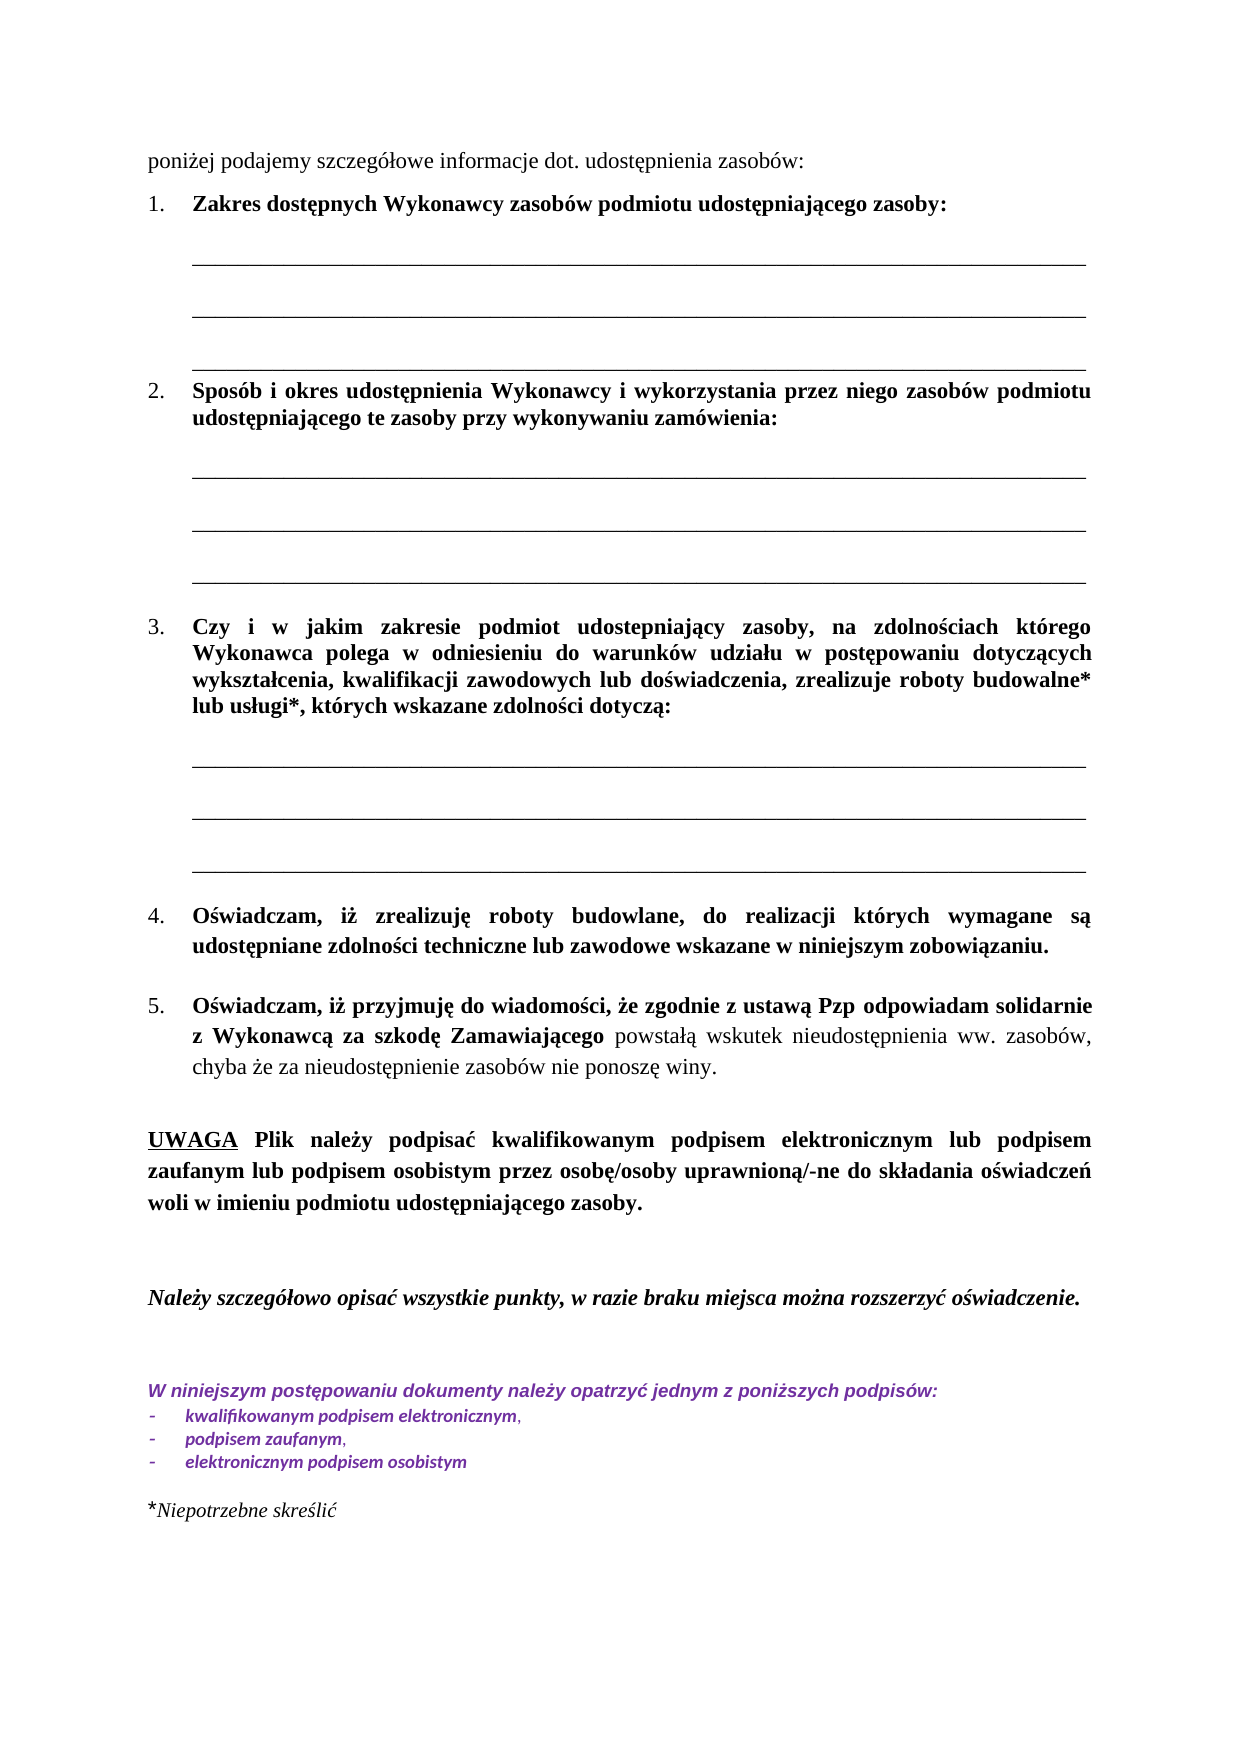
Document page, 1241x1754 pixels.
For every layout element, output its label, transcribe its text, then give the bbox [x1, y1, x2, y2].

list elektronicznym podpisem osobistym [148, 1450, 1093, 1473]
list kwalifikowanym podpisem elektronicznym, [148, 1404, 1093, 1427]
text poniżej podajemy szczegółowe informacje dot. udostępnienia zasobów: [148, 148, 1093, 174]
list Oświadczam, iż zrealizuję roboty budowlane, do realizacji których wymagane są udostępniane zdolności techniczne lub zawodowe wskazane w niniejszym zobowiązaniu. [148, 902, 1093, 958]
text ____________________________________________________________________________________________________________________________________________________________ [192, 743, 1093, 823]
list Zakres dostępnych Wykonawcy zasobów podmiotu udostępniającego zasoby: [148, 190, 1093, 217]
text *Niepotrzebne skreślić [148, 1496, 1093, 1522]
text UWAGA Plik należy podpisać kwalifikowanym podpisem elektronicznym lub podpisem zaufanym lub podpisem osobistym przez osobę/osoby uprawnioną/-ne do składania oświadczeń woli w imieniu podmiotu udostępniającego zasoby. [148, 1126, 1093, 1216]
text W niniejszym postępowaniu dokumenty należy opatrzyć jednym z poniższych podpisów: [148, 1380, 1093, 1401]
text ____________________________________________________________________________________________________________________________________________________________ [192, 455, 1093, 534]
text Należy szczegółowo opisać wszystkie punkty, w razie braku miejsca można rozszerzyć oświadczenie. [148, 1284, 1093, 1310]
list podpisem zaufanym, [148, 1427, 1093, 1450]
list Oświadczam, iż przyjmuję do wiadomości, że zgodnie z ustawą Pzp odpowiadam solidarnie z Wykonawcą za szkodę Zamawiającego powstałą wskutek nieudostępnienia ww. zasobów, chyba że za nieudostępnienie zasobów nie ponoszę winy. [148, 992, 1093, 1079]
text ______________________________________________________________________________ [192, 849, 1093, 875]
text ____________________________________________________________________________________________________________________________________________________________ [192, 242, 1093, 321]
list Czy i w jakim zakresie podmiot udostepniający zasoby, na zdolnościach którego Wykonawca polega w odniesieniu do warunków udziału w postępowaniu dotyczących wykształcenia, kwalifikacji zawodowych lub doświadczenia, zrealizuje roboty budowalne* lub usługi*, których wskazane zdolności dotyczą: [148, 613, 1093, 718]
text ______________________________________________________________________________ [192, 347, 1093, 373]
list Sposób i okres udostępnienia Wykonawcy i wykorzystania przez niego zasobów podmiotu udostępniającego te zasoby przy wykonywaniu zamówienia: [148, 377, 1093, 430]
text ______________________________________________________________________________ [192, 560, 1093, 587]
